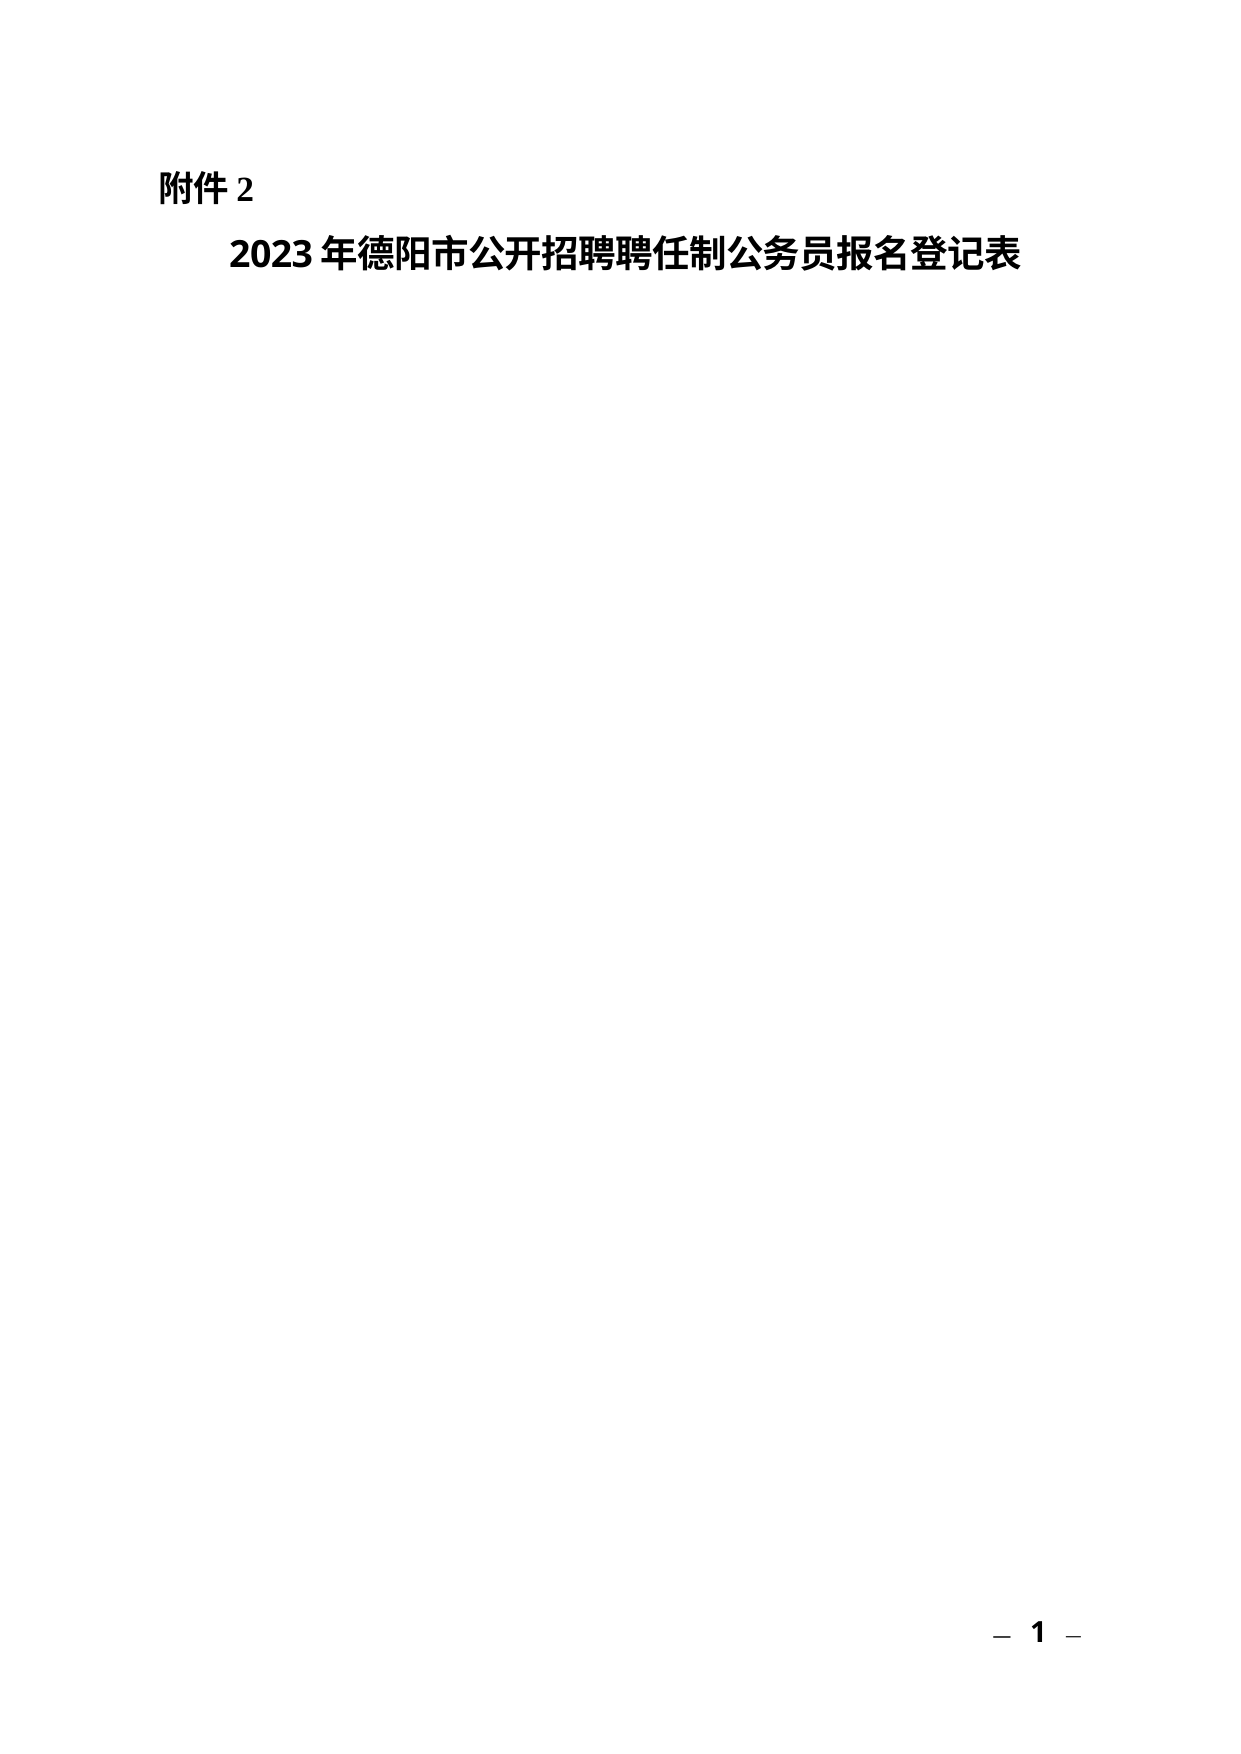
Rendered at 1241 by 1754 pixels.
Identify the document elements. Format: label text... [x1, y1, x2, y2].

text 附件2 [158, 153, 1082, 219]
text 2023年德阳市公开招聘聘任制公务员报名登记表 [158, 219, 1093, 284]
